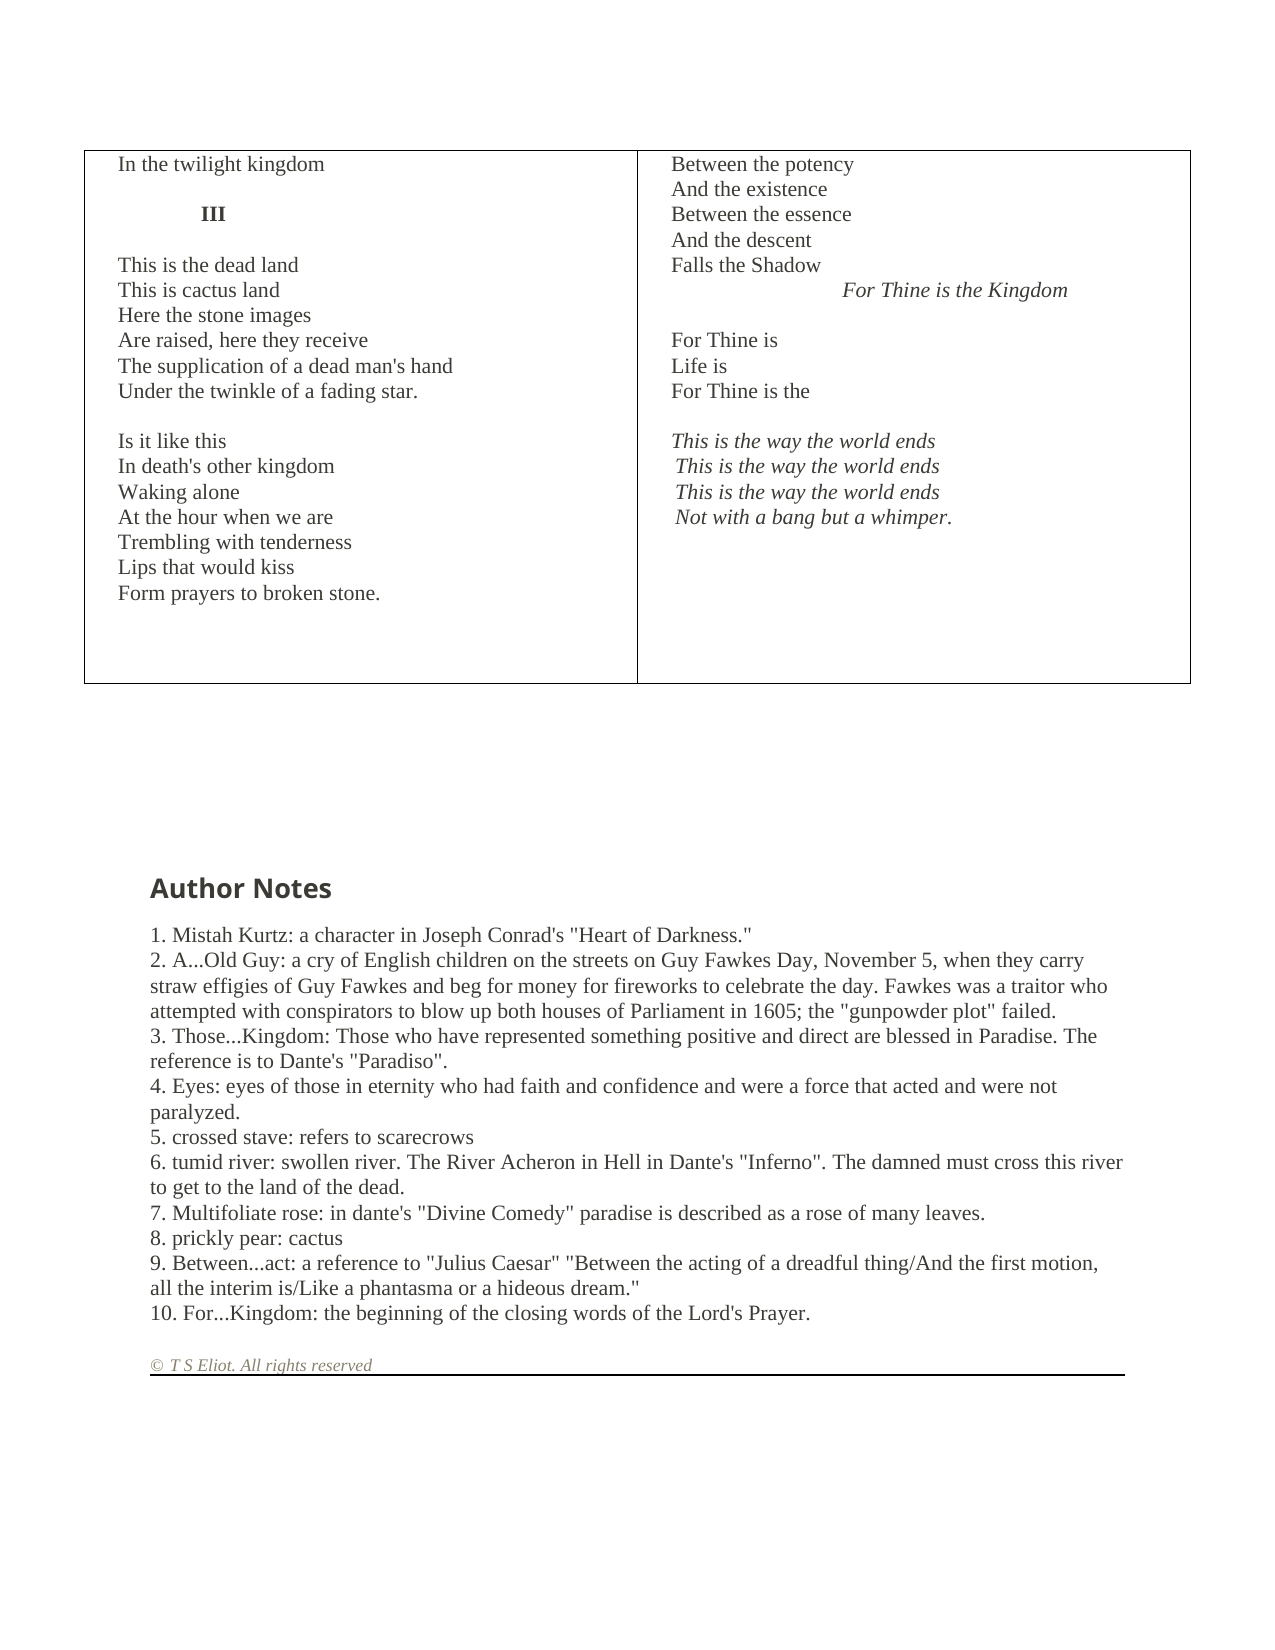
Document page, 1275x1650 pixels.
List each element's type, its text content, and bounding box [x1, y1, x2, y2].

text Author Notes [150, 855, 1125, 907]
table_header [638, 151, 1190, 683]
text © T S Eliot. All rights reserved [150, 1355, 1125, 1374]
text 1. Mistah Kurtz: a character in Joseph Conrad's "Heart of Darkness." 2. A...Old Guy: a cry of English children on the streets on Guy Fawkes Day, November 5, when they carry straw effigies of Guy Fawkes and beg for money for fireworks to celebrate the day. Fawkes was a traitor who attempted with conspirators to blow up both houses of Parliament in 1605; the "gunpowder plot" failed. 3. Those...Kingdom: Those who have represented something positive and direct are blessed in Paradise. The reference is to Dante's "Paradiso". 4. Eyes: eyes of those in eternity who had faith and confidence and were a force that acted and were not paralyzed. 5. crossed stave: refers to scarecrows 6. tumid river: swollen river. The River Acheron in Hell in Dante's "Inferno". The damned must cross this river to get to the land of the dead. 7. Multifoliate rose: in dante's "Divine Comedy" paradise is described as a rose of many leaves. 8. prickly pear: cactus 9. Between...act: a reference to "Julius Caesar" "Between the acting of a dreadful thing/And the first motion, all the interim is/Like a phantasma or a hideous dream." 10. For...Kingdom: the beginning of the closing words of the Lord's Prayer. [150, 922, 1125, 1326]
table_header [85, 151, 637, 683]
